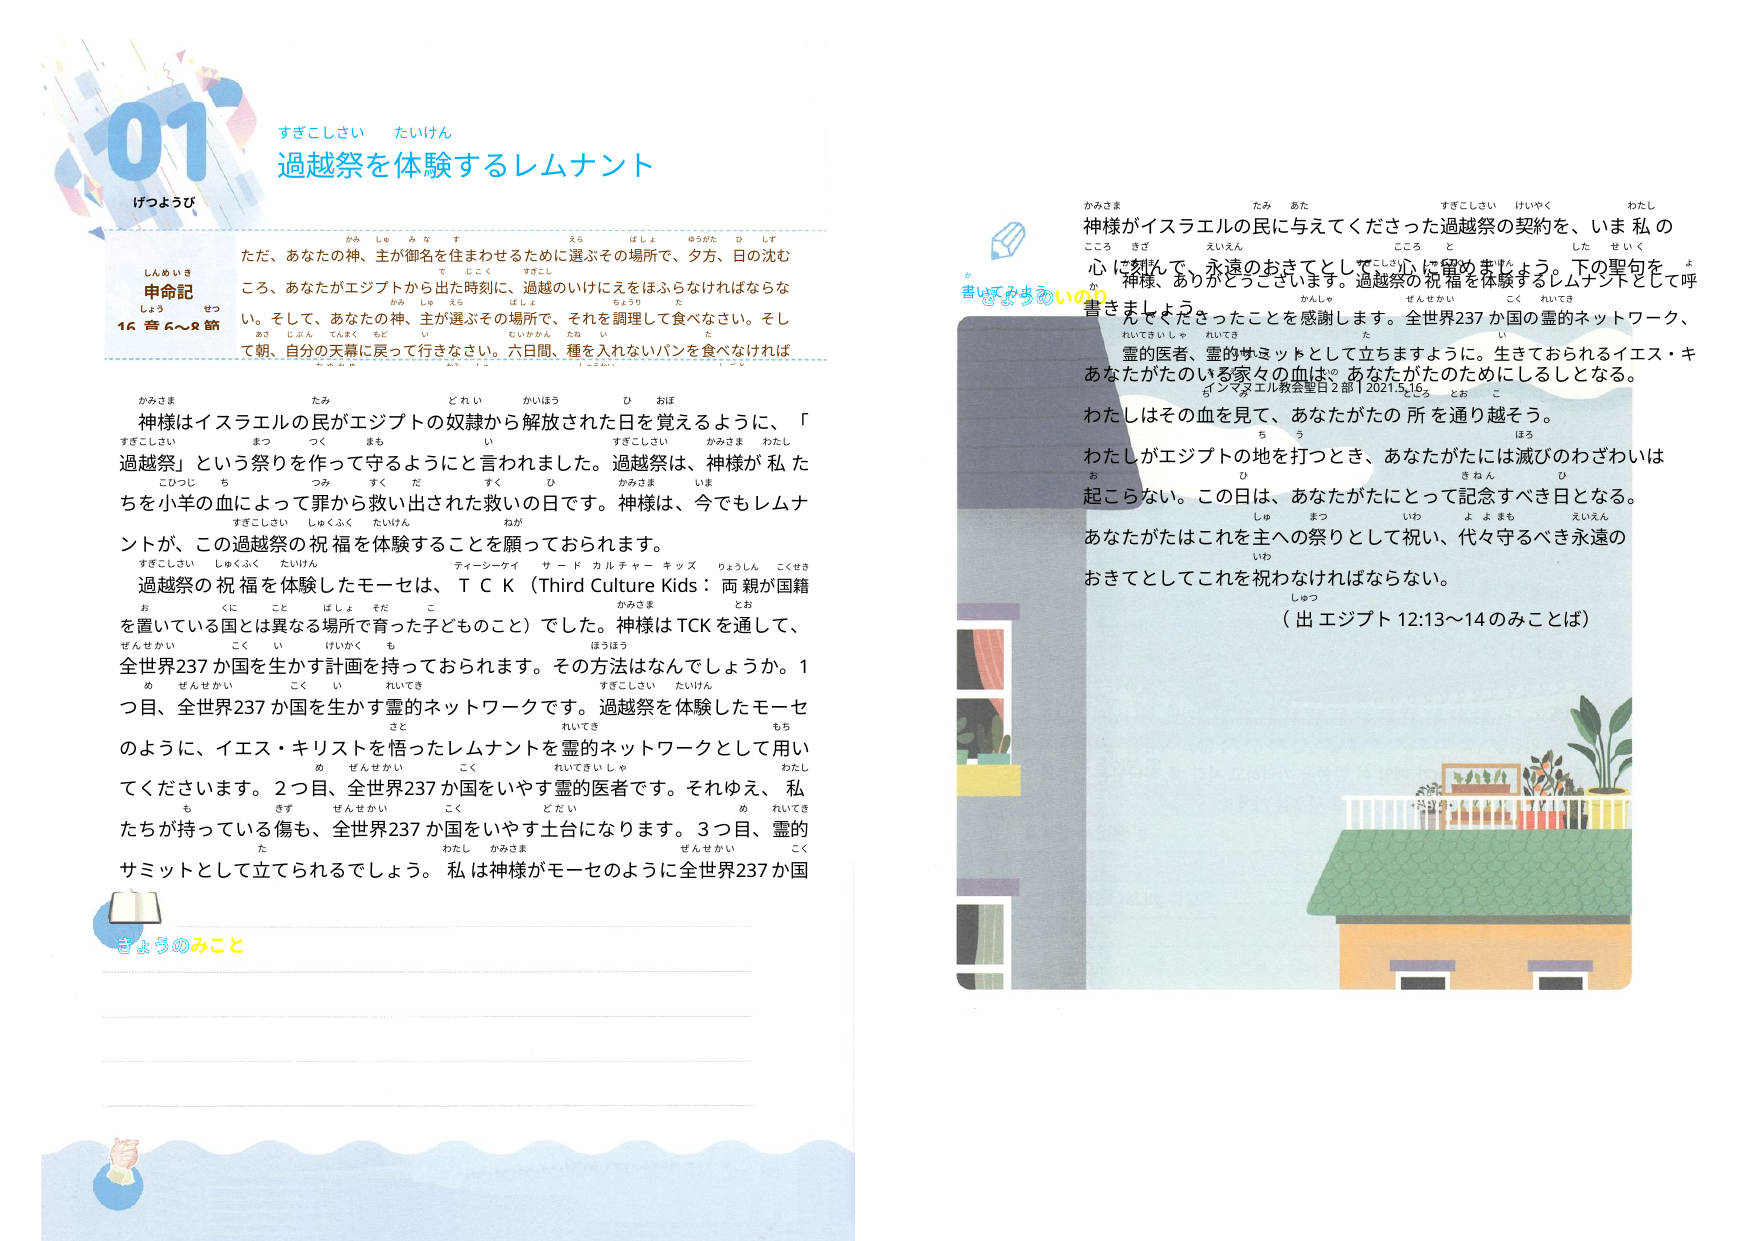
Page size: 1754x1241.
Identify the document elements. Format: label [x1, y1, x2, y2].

picture [793, 863, 806, 876]
picture [41, 862, 855, 1241]
picture [921, 174, 1671, 1013]
picture [1658, 221, 1664, 230]
picture [41, 39, 827, 380]
picture [684, 863, 693, 868]
